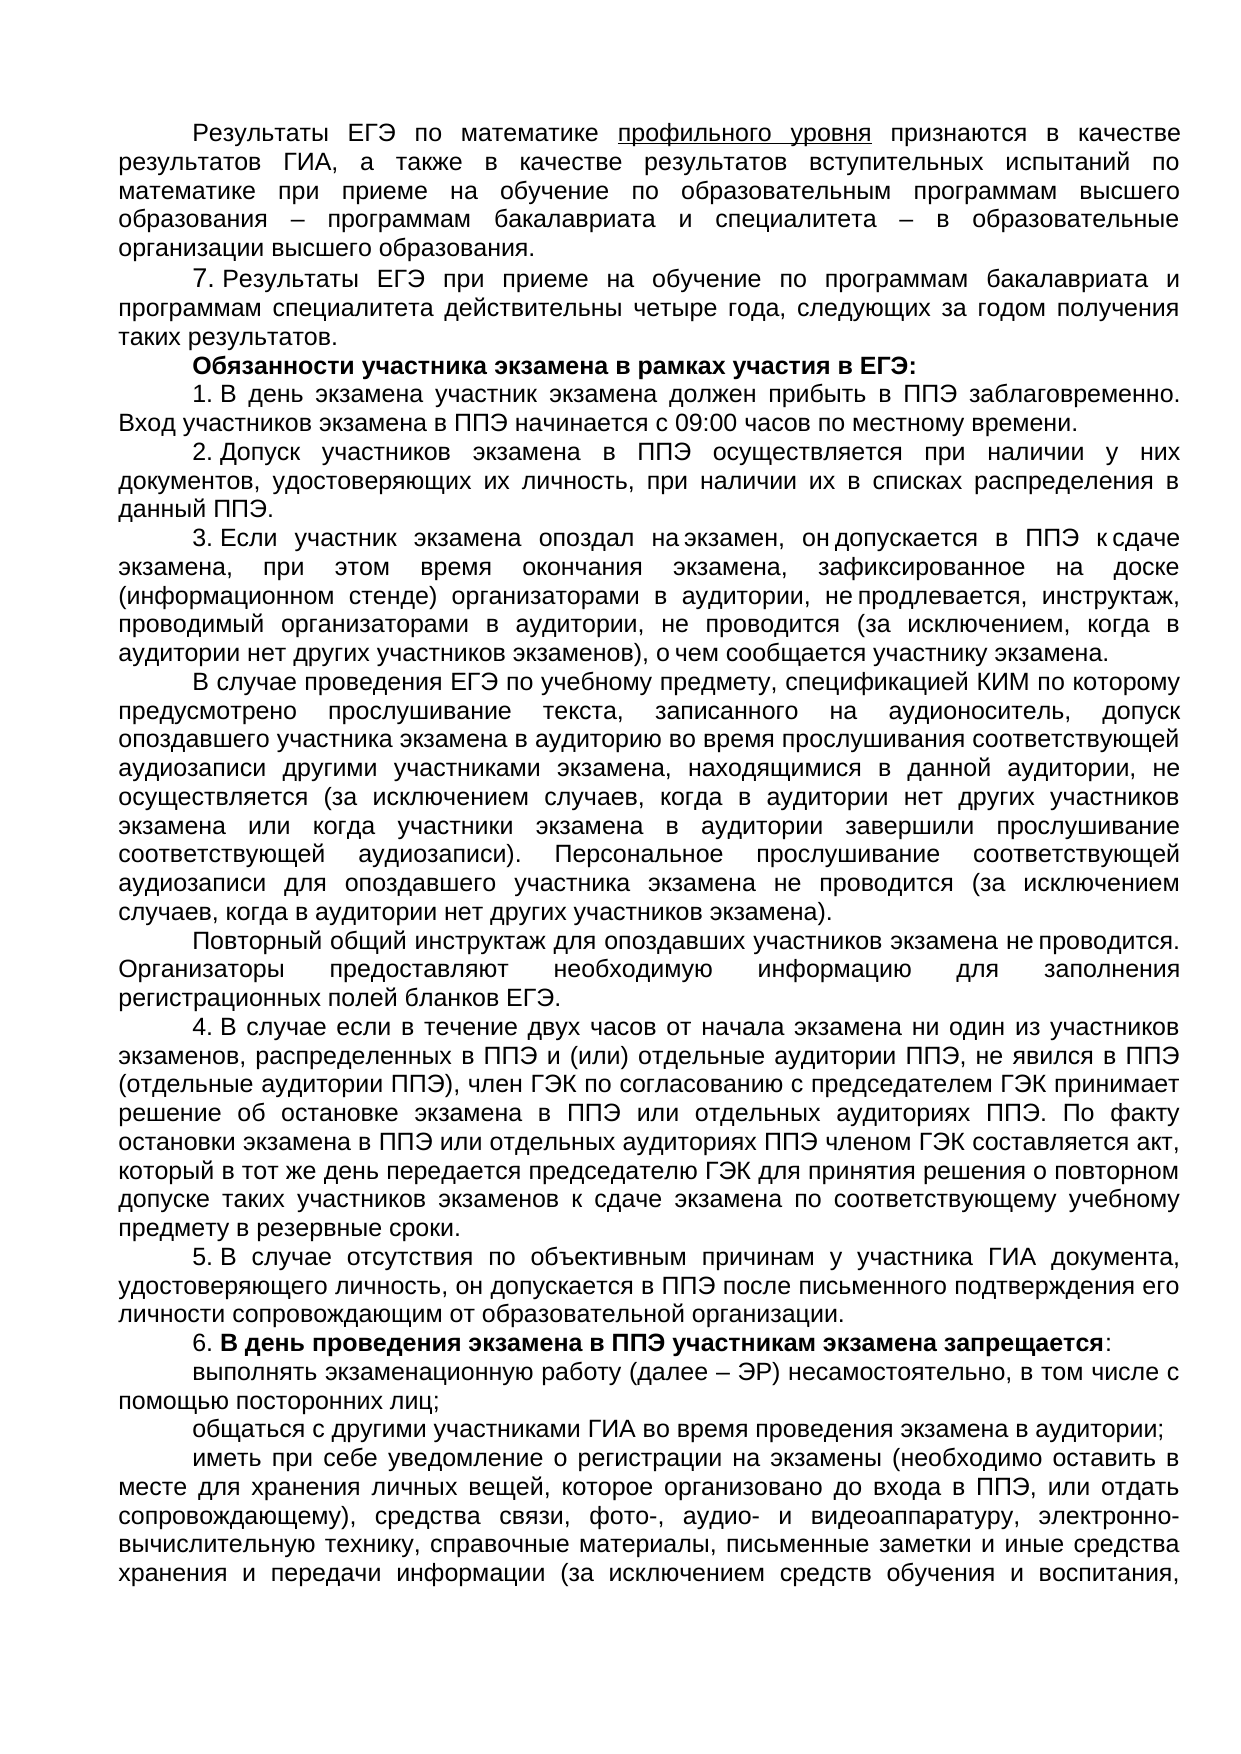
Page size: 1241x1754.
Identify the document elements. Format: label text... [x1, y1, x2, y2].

text 4. В случае если в течение двух часов от начала экзамена ни один из участников экзаменов, распределенных в ППЭ и (или) отдельные аудитории ППЭ, не явился в ППЭ (отдельные аудитории ППЭ), член ГЭК по согласованию с председателем ГЭК принимает решение об остановке экзамена в ППЭ или отдельных аудиториях ППЭ. По факту остановки экзамена в ППЭ или отдельных аудиториях ППЭ членом ГЭК составляется акт, который в тот же день передается председателю ГЭК для принятия решения о повторном допуске таких участников экзаменов к сдаче экзамена по соответствующему учебному предмету в резервные сроки. [118, 1012, 1181, 1242]
text Повторный общий инструктаж для опоздавших участников экзамена не проводится. Организаторы предоставляют необходимую информацию для заполнения регистрационных полей бланков ЕГЭ. [118, 926, 1181, 1012]
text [118, 1443, 1181, 1587]
text Обязанности участника экзамена в рамках участия в ЕГЭ: [118, 351, 1181, 379]
text 5. В случае отсутствия по объективным причинам у участника ГИА документа, удостоверяющего личность, он допускается в ППЭ после письменного подтверждения его личности сопровождающим от образовательной организации. [118, 1242, 1181, 1328]
text 6. В день проведения экзамена в ППЭ участникам экзамена запрещается: [118, 1328, 1181, 1357]
text выполнять экзаменационную работу (далее – ЭР) несамостоятельно, в том числе с помощью посторонних лиц; [118, 1357, 1181, 1414]
text 1. В день экзамена участник экзамена должен прибыть в ППЭ заблаговременно. Вход участников экзамена в ППЭ начинается с 09:00 часов по местному времени. [118, 379, 1181, 437]
text Результаты ЕГЭ по математике профильного уровня признаются в качестве результатов ГИА, а также в качестве результатов вступительных испытаний по математике при приеме на обучение по образовательным программам высшего образования – программам бакалавриата и специалитета – в образовательные организации высшего образования. [118, 118, 1181, 262]
text 3. Если участник экзамена опоздал на экзамен, он допускается в ППЭ к сдаче экзамена, при этом время окончания экзамена, зафиксированное на доске (информационном стенде) организаторами в аудитории, не продлевается, инструктаж, проводимый организаторами в аудитории, не проводится (за исключением, когда в аудитории нет других участников экзаменов), о чем сообщается участнику экзамена. [118, 523, 1181, 667]
text В случае проведения ЕГЭ по учебному предмету, спецификацией КИМ по которому предусмотрено прослушивание текста, записанного на аудионоситель, допуск опоздавшего участника экзамена в аудиторию во время прослушивания соответствующей аудиозаписи другими участниками экзамена, находящимися в данной аудитории, не осуществляется (за исключением случаев, когда в аудитории нет других участников экзамена или когда участники экзамена в аудитории завершили прослушивание соответствующей аудиозаписи). Персональное прослушивание соответствующей аудиозаписи для опоздавшего участника экзамена не проводится (за исключением случаев, когда в аудитории нет других участников экзамена). [118, 667, 1181, 926]
text общаться с другими участниками ГИА во время проведения экзамена в аудитории; [118, 1414, 1181, 1443]
text 7. Результаты ЕГЭ при приеме на обучение по программам бакалавриата и программам специалитета действительны четыре года, следующих за годом получения таких результатов. [118, 262, 1181, 351]
text 2. Допуск участников экзамена в ППЭ осуществляется при наличии у них документов, удостоверяющих их личность, при наличии их в списках распределения в данный ППЭ. [118, 437, 1181, 523]
